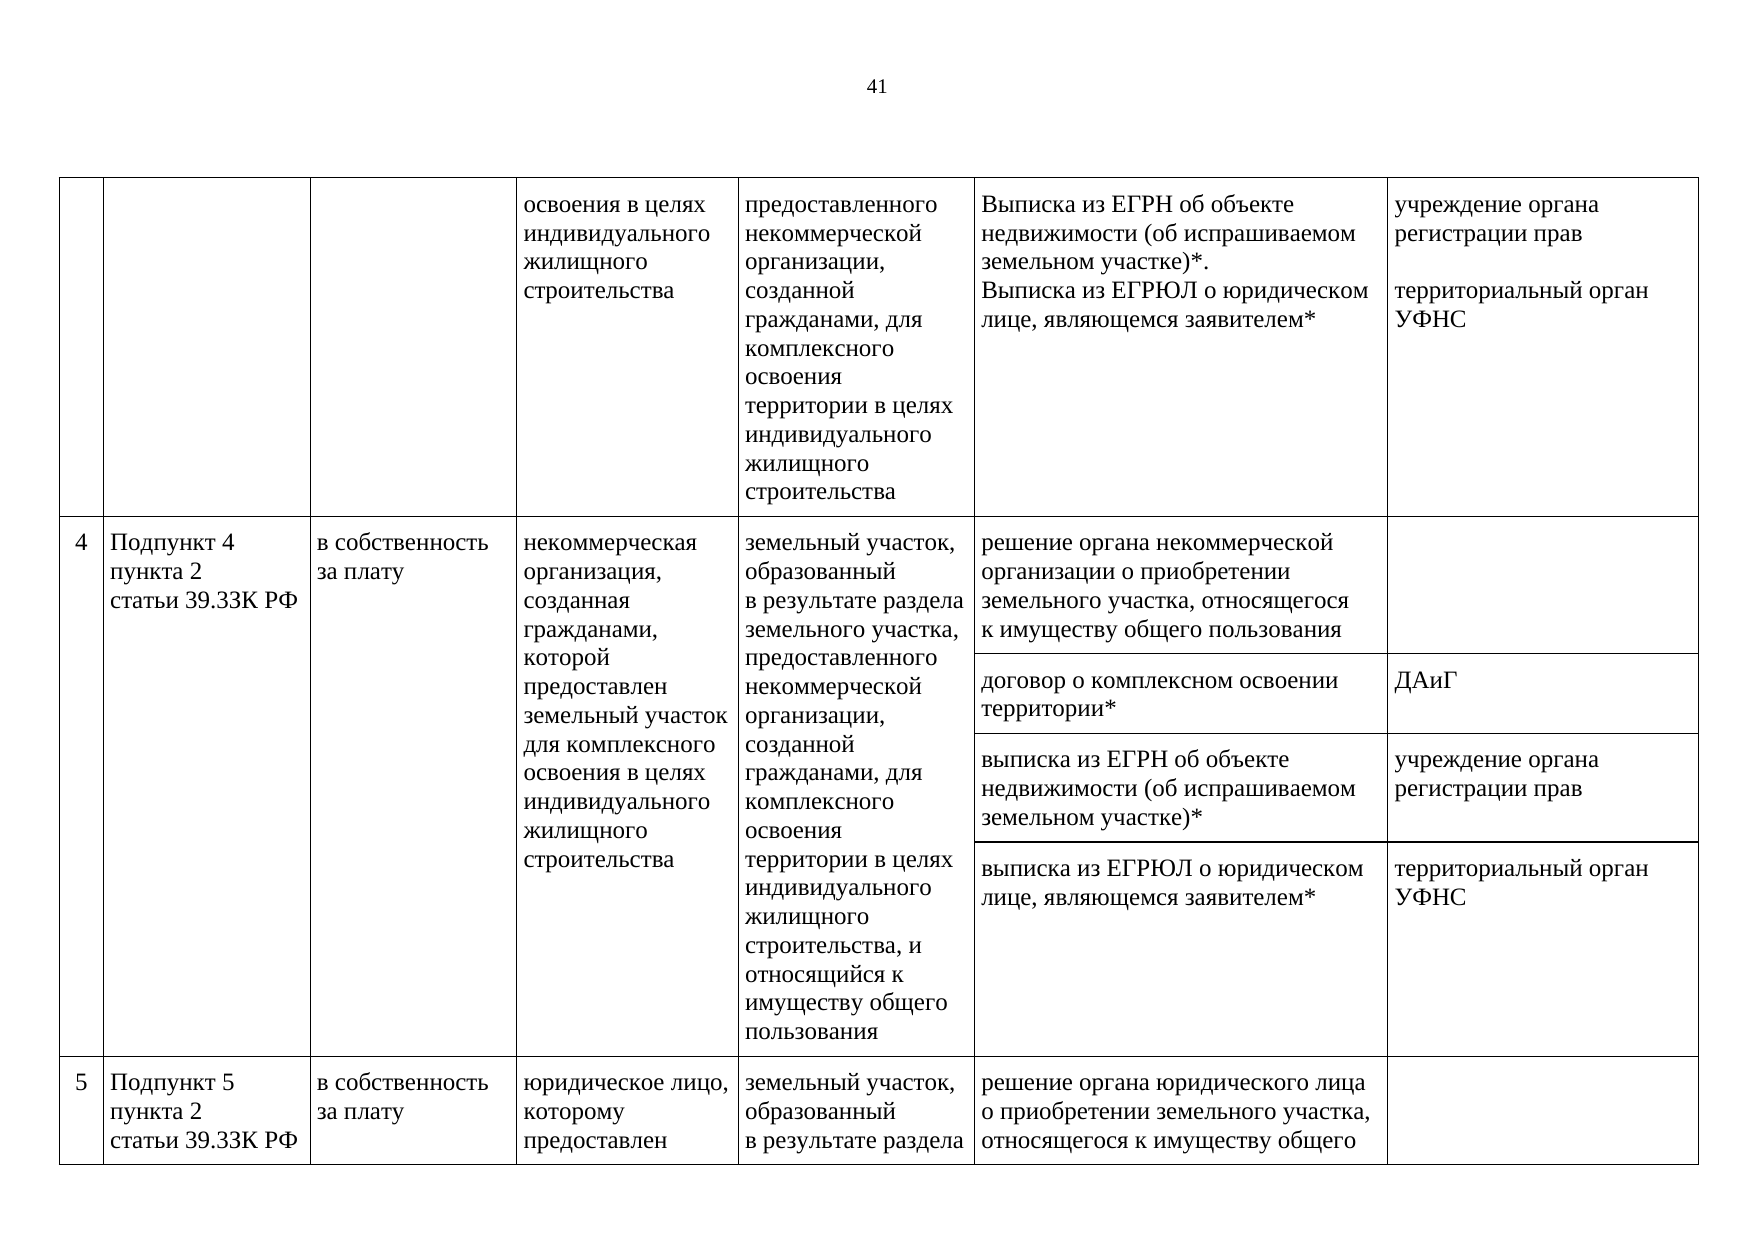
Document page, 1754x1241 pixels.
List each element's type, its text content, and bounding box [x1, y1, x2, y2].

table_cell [975, 1057, 1387, 1164]
table_cell [1388, 1057, 1698, 1164]
table_cell 4 [60, 517, 103, 1056]
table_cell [1388, 178, 1698, 516]
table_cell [739, 1057, 974, 1164]
table_cell в собственность за плату [311, 517, 516, 1056]
table_cell [1388, 517, 1698, 653]
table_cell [517, 178, 738, 516]
table_cell Подпункт 4 пункта 2 статьи 39.3ЗК РФ [104, 517, 310, 1056]
table_cell договор о комплексном освоении территории* [975, 654, 1387, 733]
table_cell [517, 1057, 738, 1164]
table_cell территориальный орган УФНС [1388, 843, 1698, 1056]
table_cell 5 [60, 1057, 103, 1164]
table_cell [104, 178, 310, 516]
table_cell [975, 178, 1387, 516]
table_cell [311, 178, 516, 516]
table_cell выписка из ЕГРН об объекте недвижимости (об испрашиваемом земельном участке)* [975, 734, 1387, 841]
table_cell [739, 178, 974, 516]
table_cell 3 [60, 178, 103, 516]
table_cell выписка из ЕГРЮЛ о юридическом лице, являющемся заявителем* [975, 843, 1387, 1056]
table_cell ДАиГ [1388, 654, 1698, 733]
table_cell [104, 1057, 310, 1164]
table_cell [311, 1057, 516, 1164]
table_cell земельный участок, образованный в результате раздела земельного участка, предоставленного некоммерческой организации, созданной гражданами, для комплексного освоения территории в целях индивидуального жилищного строительства, и относящийся к имуществу общего пользования [739, 517, 974, 1056]
table_cell решение органа некоммерческой организации о приобретении земельного участка, относящегося к имуществу общего пользования [975, 517, 1387, 653]
table_cell учреждение органа регистрации прав [1388, 734, 1698, 841]
